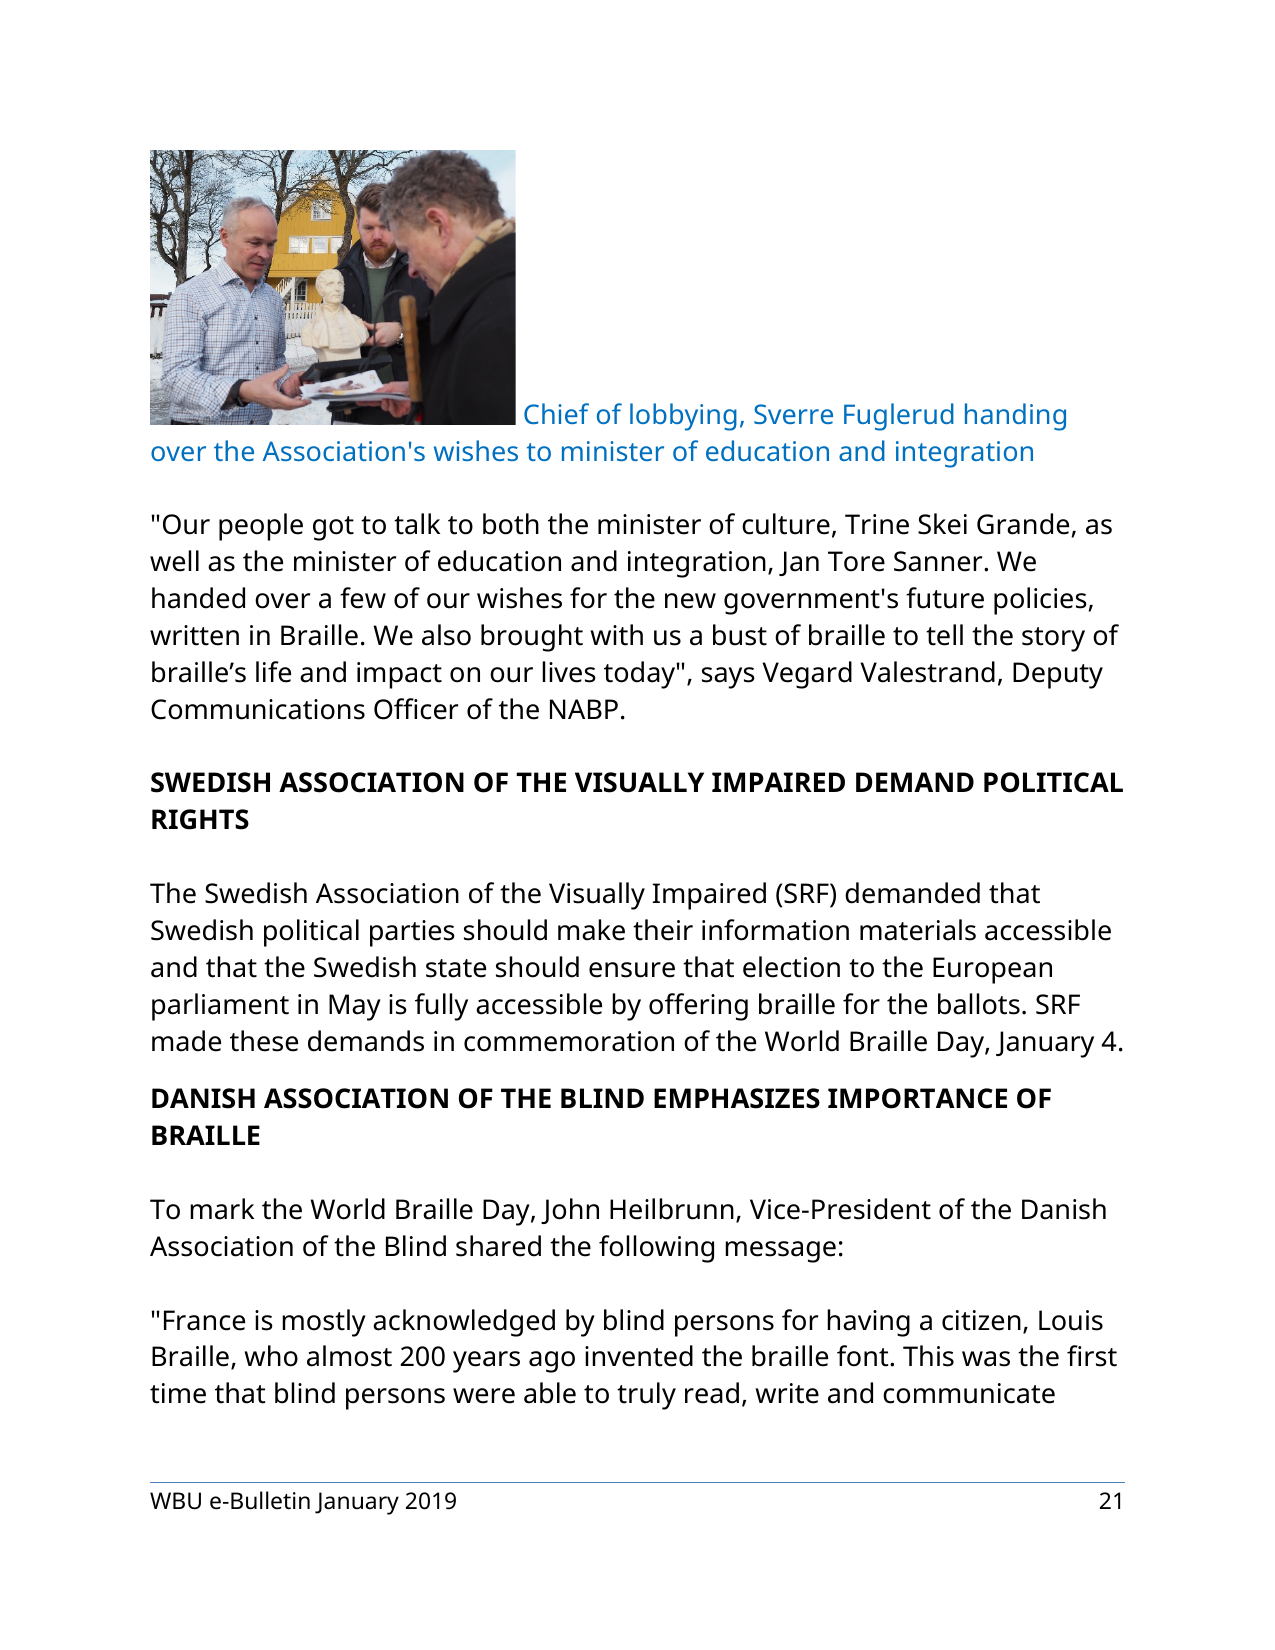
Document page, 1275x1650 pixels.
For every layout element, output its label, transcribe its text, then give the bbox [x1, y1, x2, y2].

text The Swedish Association of the Visually Impaired (SRF) demanded that Swedish political parties should make their information materials accessible and that the Swedish state should ensure that election to the European parliament in May is fully accessible by offering braille for the ballots. SRF made these demands in commemoration of the World Braille Day, January 4. [150, 874, 1125, 1059]
picture [150, 150, 516, 425]
subtitle DANISH ASSOCIATION OF THE BLIND EMPHASIZES IMPORTANCE OF BRAILLE [150, 1080, 1125, 1153]
text "Our people got to talk to both the minister of culture, Trine Skei Grande, as well as the minister of education and integration, Jan Tore Sanner. We handed over a few of our wishes for the new government's future policies, written in Braille. We also brought with us a bust of braille to tell the story of braille’s life and impact on our lives today", says Vegard Valestrand, Deputy Communications Officer of the NABP. [150, 506, 1125, 727]
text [150, 1301, 1125, 1412]
subtitle SWEDISH ASSOCIATION OF THE VISUALLY IMPAIRED DEMAND POLITICAL RIGHTS [150, 764, 1125, 838]
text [150, 150, 1125, 469]
text To mark the World Braille Day, John Heilbrunn, Vice-President of the Danish Association of the Blind shared the following message: [150, 1190, 1125, 1264]
